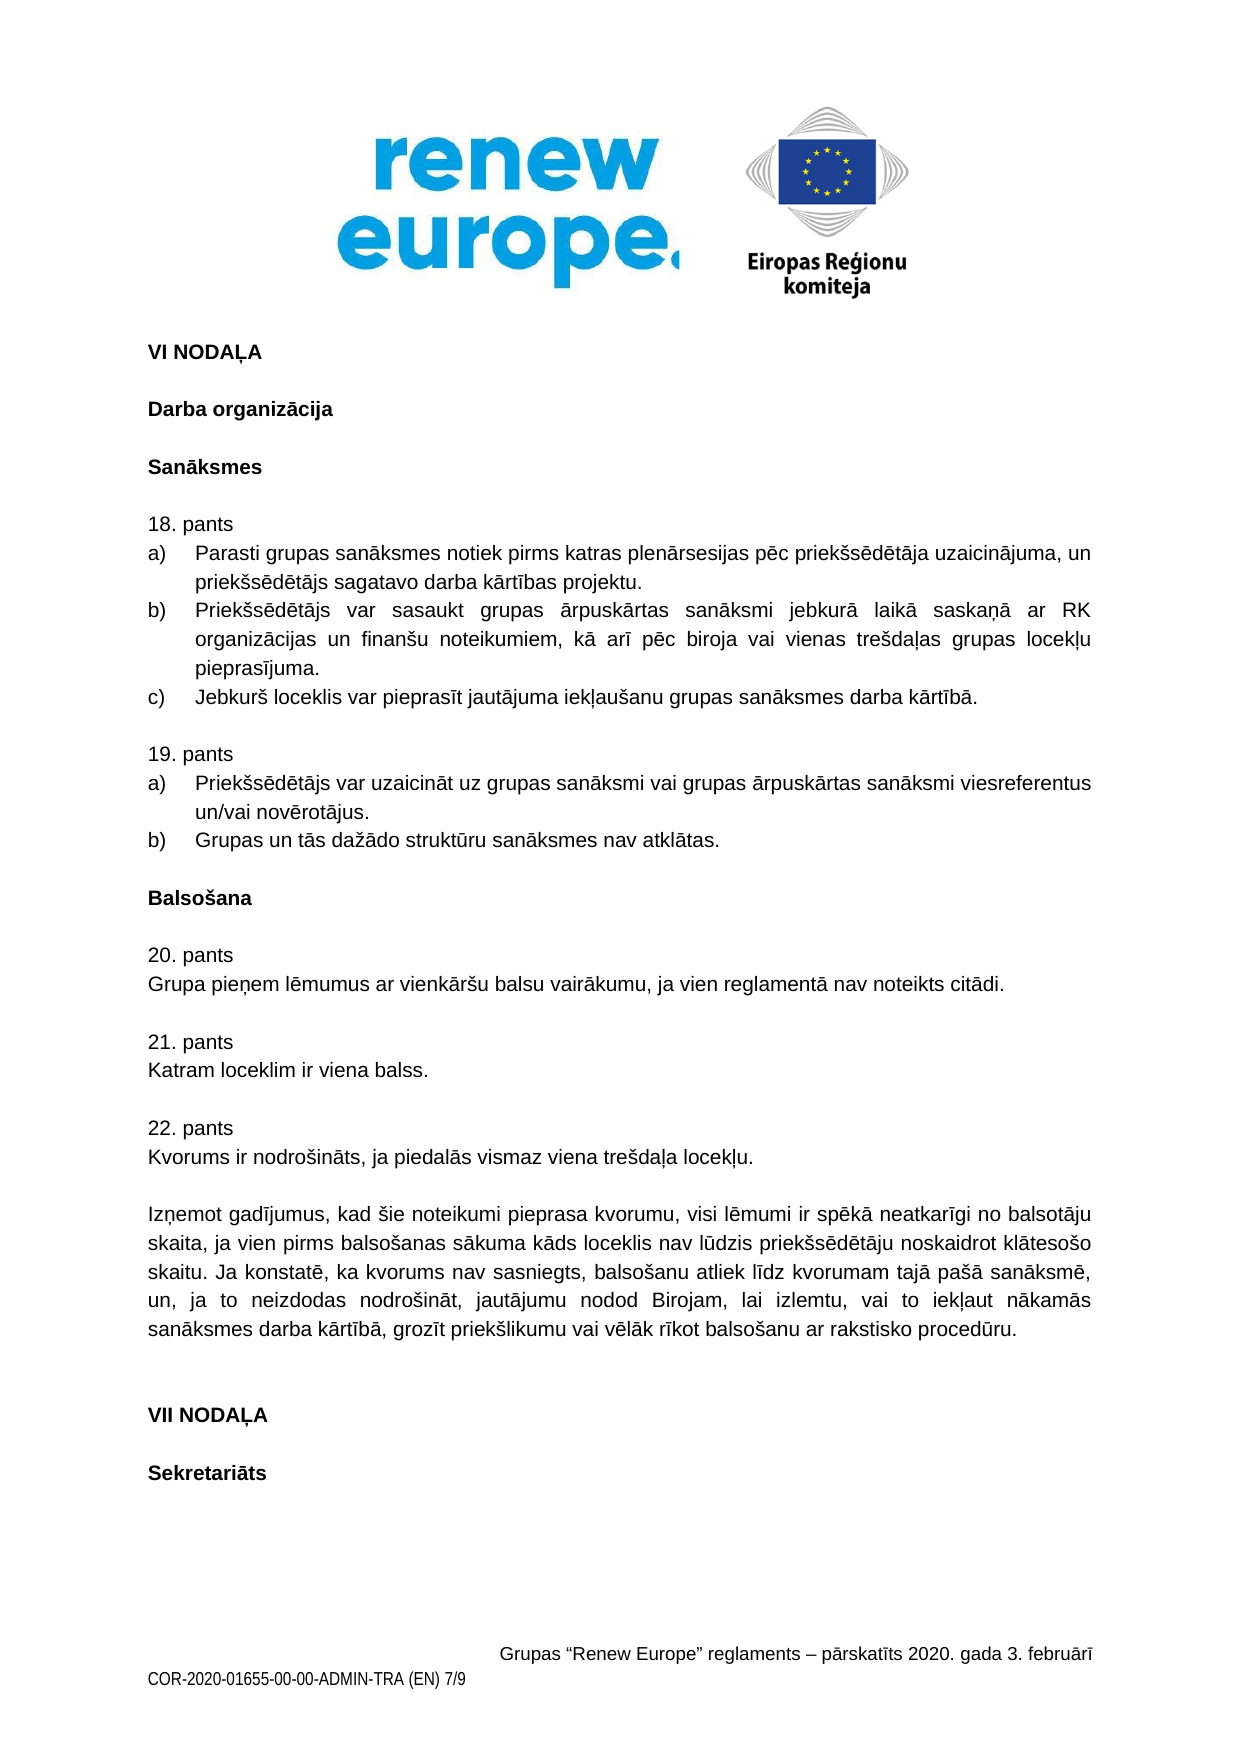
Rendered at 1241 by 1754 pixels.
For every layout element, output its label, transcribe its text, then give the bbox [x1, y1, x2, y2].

text Izņemot gadījumus, kad šie noteikumi pieprasa kvorumu, visi lēmumi ir spēkā neatkarīgi no balsotāju skaita, ja vien pirms balsošanas sākuma kāds loceklis nav lūdzis priekšsēdētāju noskaidrot klātesošo skaitu. Ja konstatē, ka kvorums nav sasniegts, balsošanu atliek līdz kvorumam tajā pašā sanāksmē, un, ja to neizdodas nodrošināt, jautājumu nodod Birojam, lai izlemtu, vai to iekļaut nākamās sanāksmes darba kārtībā, grozīt priekšlikumu vai vēlāk rīkot balsošanu ar rakstisko procedūru. [148, 1202, 1092, 1341]
text 19. pants [148, 742, 1092, 766]
list Priekšsēdētājs var sasaukt grupas ārpuskārtas sanāksmi jebkurā laikā saskaņā ar RK organizācijas un finanšu noteikumiem, kā arī pēc biroja vai vienas trešdaļas grupas locekļu pieprasījuma. [148, 598, 1092, 680]
text 22. pants [148, 1116, 1092, 1140]
list Jebkurš loceklis var pieprasīt jautājuma iekļaušanu grupas sanāksmes darba kārtībā. [148, 684, 1092, 708]
text Kvorums ir nodrošināts, ja piedalās vismaz viena trešdaļa locekļu. [148, 1144, 1092, 1168]
text 20. pants [148, 943, 1092, 967]
text Darba organizācija [148, 397, 1092, 421]
text VII NODAĻA [148, 1403, 1092, 1427]
list Priekšsēdētājs var uzaicināt uz grupas sanāksmi vai grupas ārpuskārtas sanāksmi viesreferentus un/vai novērotājus. [148, 771, 1092, 823]
picture [330, 75, 975, 331]
list Parasti grupas sanāksmes notiek pirms katras plenārsesijas pēc priekšsēdētāja uzaicinājuma, un priekšsēdētājs sagatavo darba kārtības projektu. [148, 541, 1092, 593]
subtitle Balsošana [148, 886, 1092, 910]
text 18. pants [148, 512, 1092, 536]
text Grupa pieņem lēmumus ar vienkāršu balsu vairākumu, ja vien reglamentā nav noteikts citādi. [148, 972, 1092, 996]
text Katram loceklim ir viena balss. [148, 1058, 1092, 1082]
text Sekretariāts [148, 1461, 1092, 1485]
text VI NODAĻA [148, 339, 1092, 363]
text 21. pants [148, 1029, 1092, 1053]
list Grupas un tās dažādo struktūru sanāksmes nav atklātas. [148, 828, 1092, 852]
subtitle Sanāksmes [148, 454, 1092, 478]
